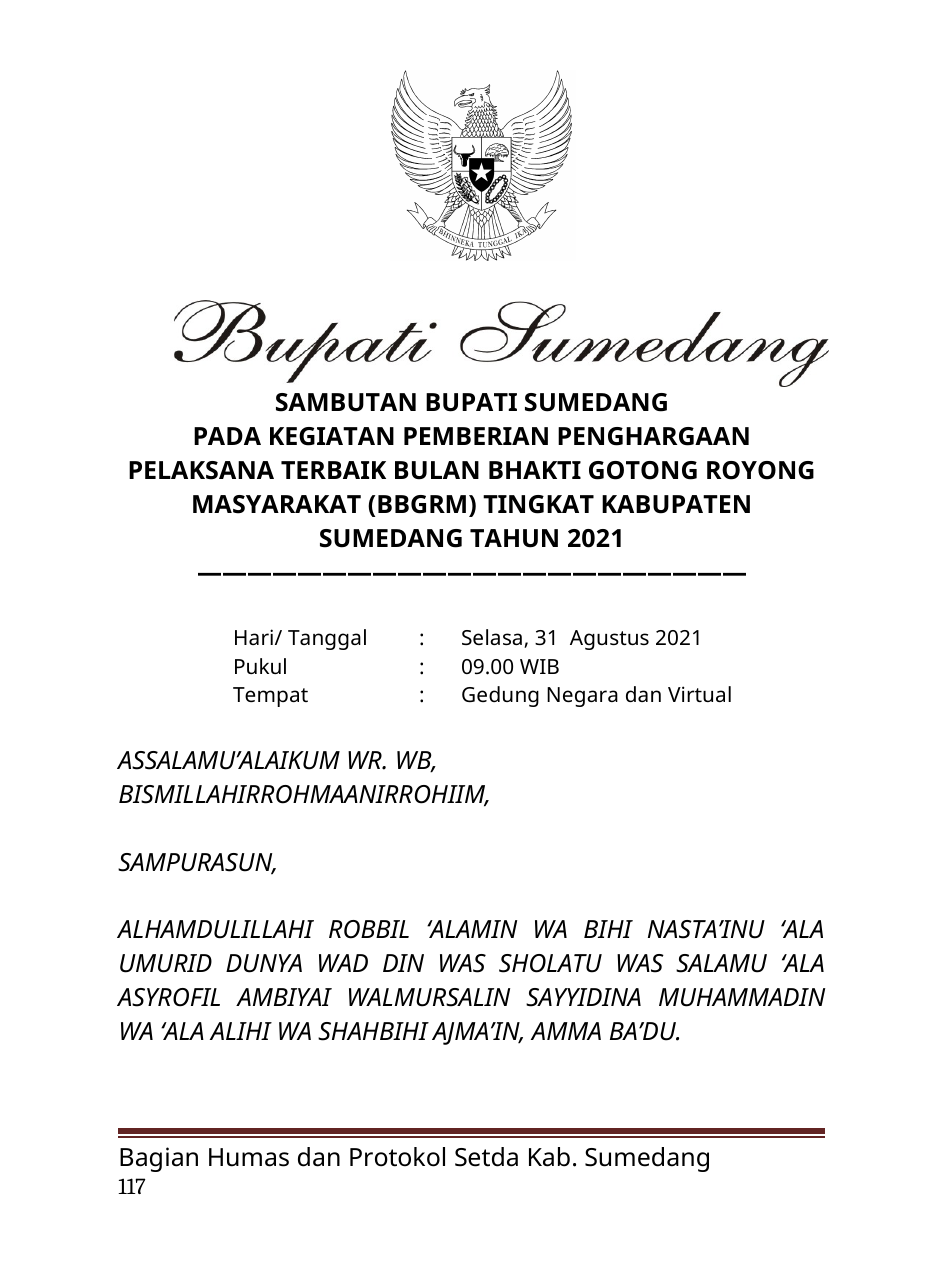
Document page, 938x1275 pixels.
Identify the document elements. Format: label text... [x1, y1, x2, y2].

text SAMBUTAN BUPATI SUMEDANG [118, 385, 825, 419]
text PELAKSANA TERBAIK BULAN BHAKTI GOTONG ROYONG MASYARAKAT (BBGRM) TINGKAT KABUPATEN SUMEDANG TAHUN 2021 [118, 453, 825, 555]
table_cell Tempat [222, 680, 408, 709]
text —————————————————————— [118, 555, 825, 589]
table_header Selasa, 31 Agustus 2021 [450, 623, 768, 652]
text SAMPURASUN, [118, 844, 825, 878]
table_cell Pukul [222, 652, 408, 680]
text ALHAMDULILLAHI ROBBIL ‘ALAMIN WA BIHI NASTA’INU ‘ALA UMURID DUNYA WAD DIN WAS SHOLATU WAS SALAMU ‘ALA ASYROFIL AMBIYAI WALMURSALIN SAYYIDINA MUHAMMADIN WA ‘ALA ALIHI WA SHAHBIHI AJMA’IN, AMMA BA’DU. [118, 912, 825, 1048]
table_cell Gedung Negara dan Virtual [450, 680, 768, 709]
picture [158, 300, 829, 387]
text BISMILLAHIRROHMAANIRROHIIM, [118, 777, 825, 811]
text ASSALAMU’ALAIKUM WR. WB, [118, 743, 825, 777]
table_header : [408, 623, 449, 652]
table_cell 09.00 WIB [450, 652, 768, 680]
table_header Hari/ Tanggal [222, 623, 408, 652]
table_cell : [408, 652, 449, 680]
table_cell : [408, 680, 449, 709]
text PADA KEGIATAN PEMBERIAN PENGHARGAAN [118, 419, 825, 453]
